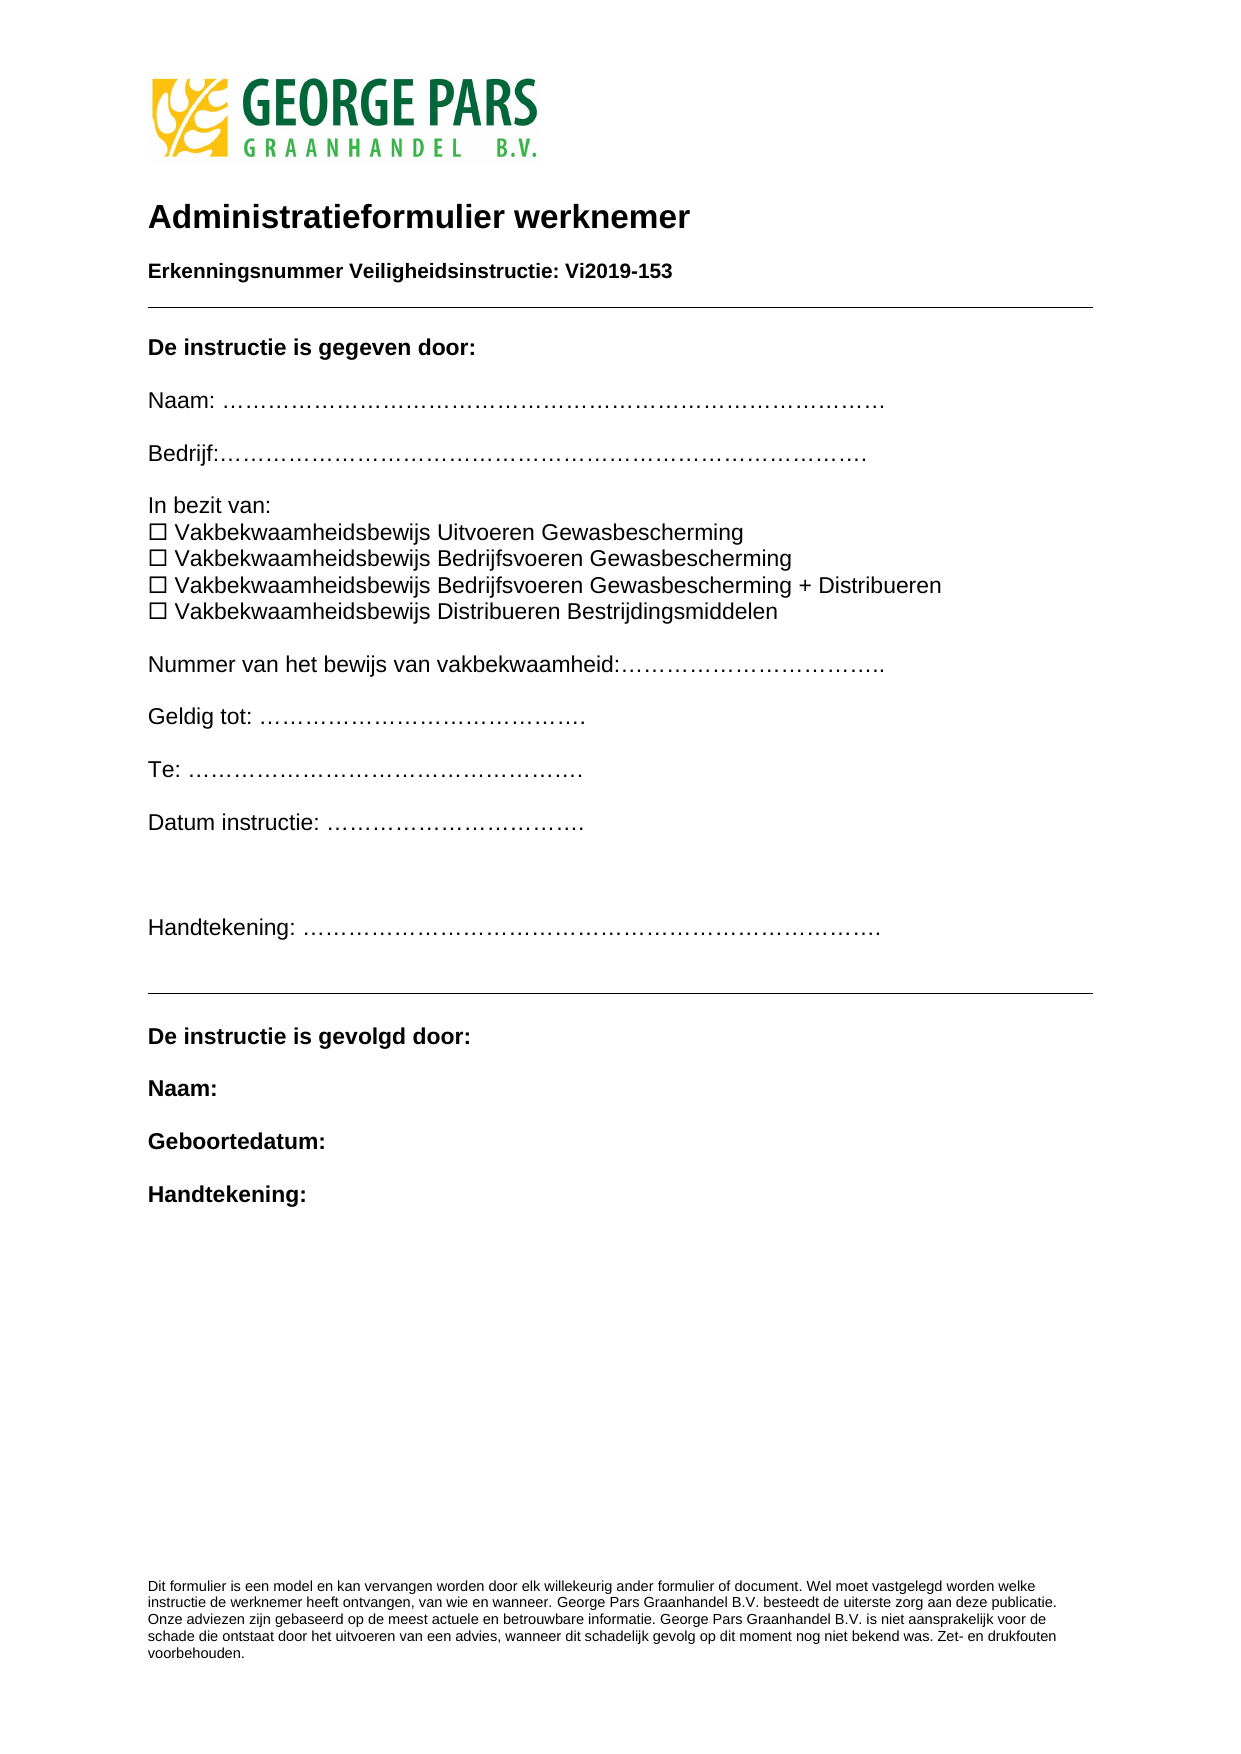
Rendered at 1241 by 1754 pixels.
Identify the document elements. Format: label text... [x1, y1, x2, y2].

text Vakbekwaamheidsbewijs Bedrijfsvoeren Gewasbescherming [148, 545, 1093, 572]
text Naam: …………………………………………………………………………… [148, 387, 1093, 413]
text Geboortedatum: [148, 1128, 1093, 1154]
text Handtekening: [148, 1181, 1093, 1207]
text Handtekening: …………………………………………………………………. [148, 914, 1093, 941]
text Geldig tot: ……………………………………. [148, 703, 1093, 730]
text Te: ……………………………………………. [148, 756, 1093, 782]
text Vakbekwaamheidsbewijs Distribueren Bestrijdingsmiddelen [148, 598, 1093, 624]
text Erkenningsnummer Veiligheidsinstructie: Vi2019-153 [148, 259, 1093, 283]
text Nummer van het bewijs van vakbekwaamheid:…………………………….. [148, 651, 1093, 677]
text De instructie is gevolgd door: [148, 1023, 1093, 1049]
text In bezit van: [148, 492, 1093, 519]
picture [147, 73, 542, 165]
text Vakbekwaamheidsbewijs Uitvoeren Gewasbescherming [148, 519, 1093, 545]
text Administratieformulier werknemer [148, 197, 1093, 235]
text Vakbekwaamheidsbewijs Bedrijfsvoeren Gewasbescherming + Distribueren [148, 572, 1093, 598]
text Naam: [148, 1075, 1093, 1102]
text De instructie is gegeven door: [148, 334, 1093, 361]
text Bedrijf:…………………………………………………………………………. [148, 440, 1093, 466]
text Datum instructie: ……………………………. [148, 809, 1093, 835]
